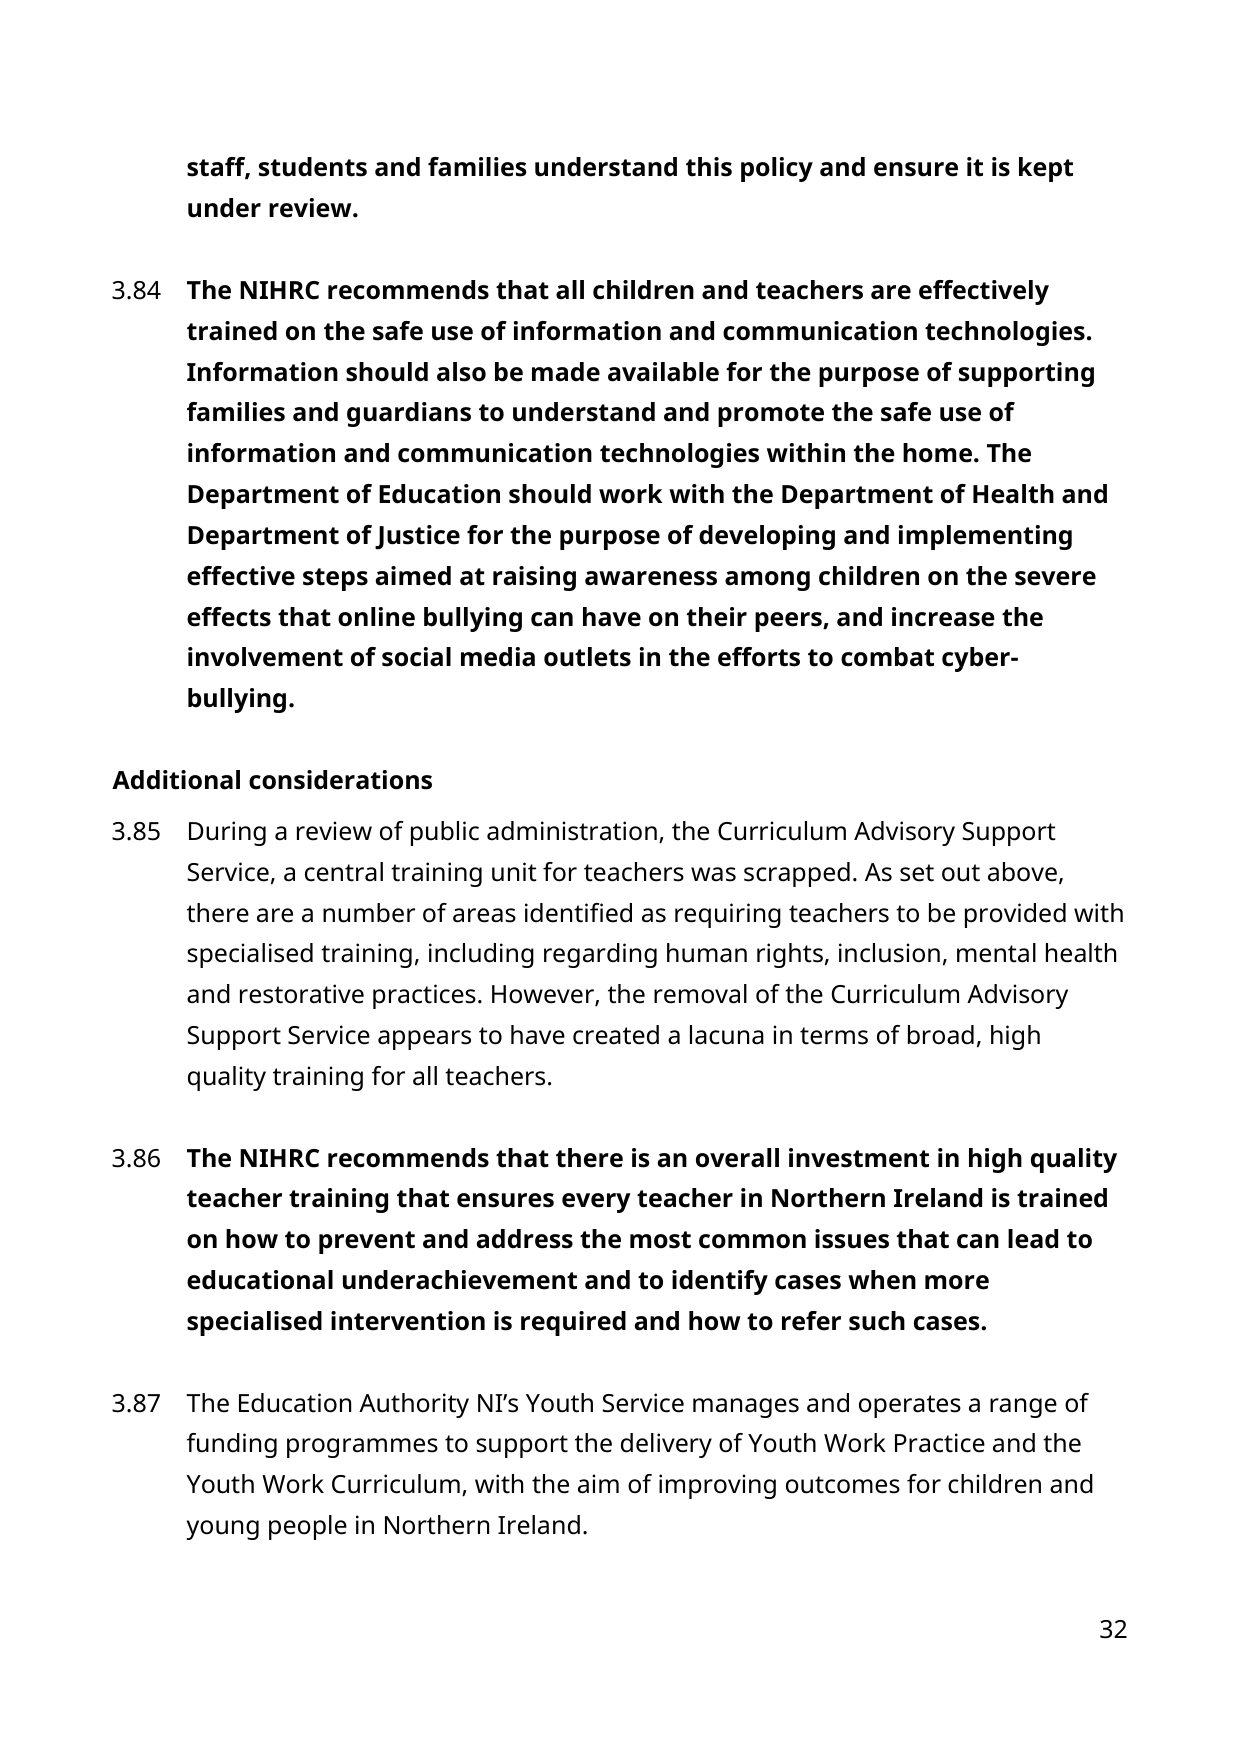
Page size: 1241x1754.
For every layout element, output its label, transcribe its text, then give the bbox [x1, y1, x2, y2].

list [111, 150, 1128, 225]
subtitle Additional considerations [112, 762, 1128, 797]
list The Education Authority NI’s Youth Service manages and operates a range of funding programmes to support the delivery of Youth Work Practice and the Youth Work Curriculum, with the aim of improving outcomes for children and young people in Northern Ireland. [111, 1385, 1128, 1542]
list During a review of public administration, the Curriculum Advisory Support Service, a central training unit for teachers was scrapped. As set out above, there are a number of areas identified as requiring teachers to be provided with specialised training, including regarding human rights, inclusion, mental health and restorative practices. However, the removal of the Curriculum Advisory Support Service appears to have created a lacuna in terms of broad, high quality training for all teachers. [111, 813, 1128, 1093]
list The NIHRC recommends that all children and teachers are effectively trained on the safe use of information and communication technologies. Information should also be made available for the purpose of supporting families and guardians to understand and promote the safe use of information and communication technologies within the home. The Department of Education should work with the Department of Health and Department of Justice for the purpose of developing and implementing effective steps aimed at raising awareness among children on the severe effects that online bullying can have on their peers, and increase the involvement of social media outlets in the efforts to combat cyber-bullying. [111, 272, 1128, 715]
list The NIHRC recommends that there is an overall investment in high quality teacher training that ensures every teacher in Northern Ireland is trained on how to prevent and address the most common issues that can lead to educational underachievement and to identify cases when more specialised intervention is required and how to refer such cases. [111, 1140, 1128, 1338]
